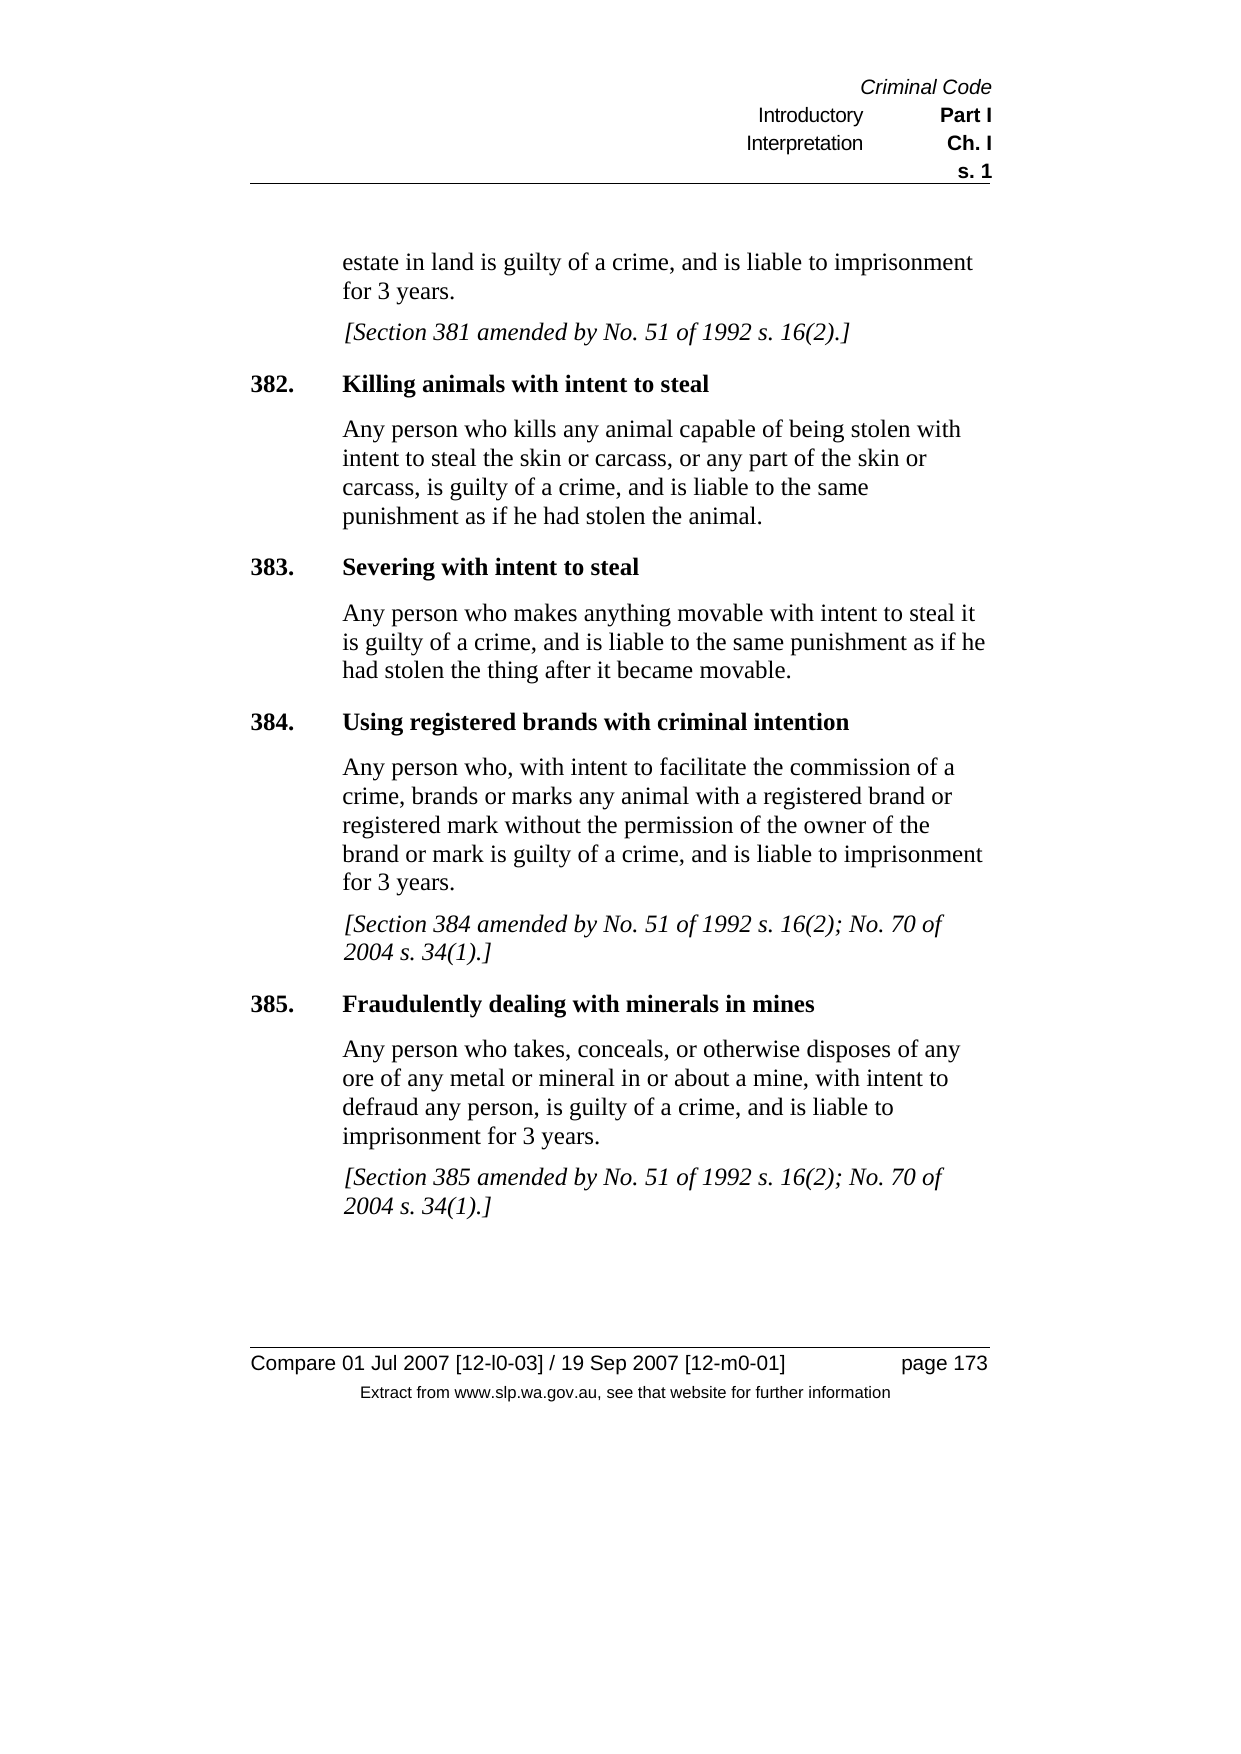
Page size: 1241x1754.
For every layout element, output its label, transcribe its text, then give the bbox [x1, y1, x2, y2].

text [Section 384 amended by No. 51 of 1992 s. 16(2); No. 70 of 2004 s. 34(1).] [250, 909, 990, 966]
text [Section 381 amended by No. 51 of 1992 s. 16(2).] [250, 317, 990, 346]
text Any person who, with intent to facilitate the commission of a crime, brands or marks any animal with a registered brand or registered mark without the permission of the owner of the brand or mark is guilty of a crime, and is liable to imprisonment for 3 years. [250, 752, 990, 896]
subtitle 384. Using registered brands with criminal intention [250, 707, 990, 736]
subtitle 382. Killing animals with intent to steal [250, 369, 990, 398]
text [Section 385 amended by No. 51 of 1992 s. 16(2); No. 70 of 2004 s. 34(1).] [250, 1162, 990, 1219]
text Any person who makes anything movable with intent to steal it is guilty of a crime, and is liable to the same punishment as if he had stolen the thing after it became movable. [250, 598, 990, 684]
text Any person who kills any animal capable of being stolen with intent to steal the skin or carcass, or any part of the skin or carcass, is guilty of a crime, and is liable to the same punishment as if he had stolen the animal. [250, 414, 990, 529]
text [250, 247, 990, 305]
text Any person who takes, conceals, or otherwise disposes of any ore of any metal or mineral in or about a mine, with intent to defraud any person, is guilty of a crime, and is liable to imprisonment for 3 years. [250, 1034, 990, 1149]
subtitle 385. Fraudulently dealing with minerals in mines [250, 989, 990, 1018]
subtitle 383. Severing with intent to steal [250, 552, 990, 581]
